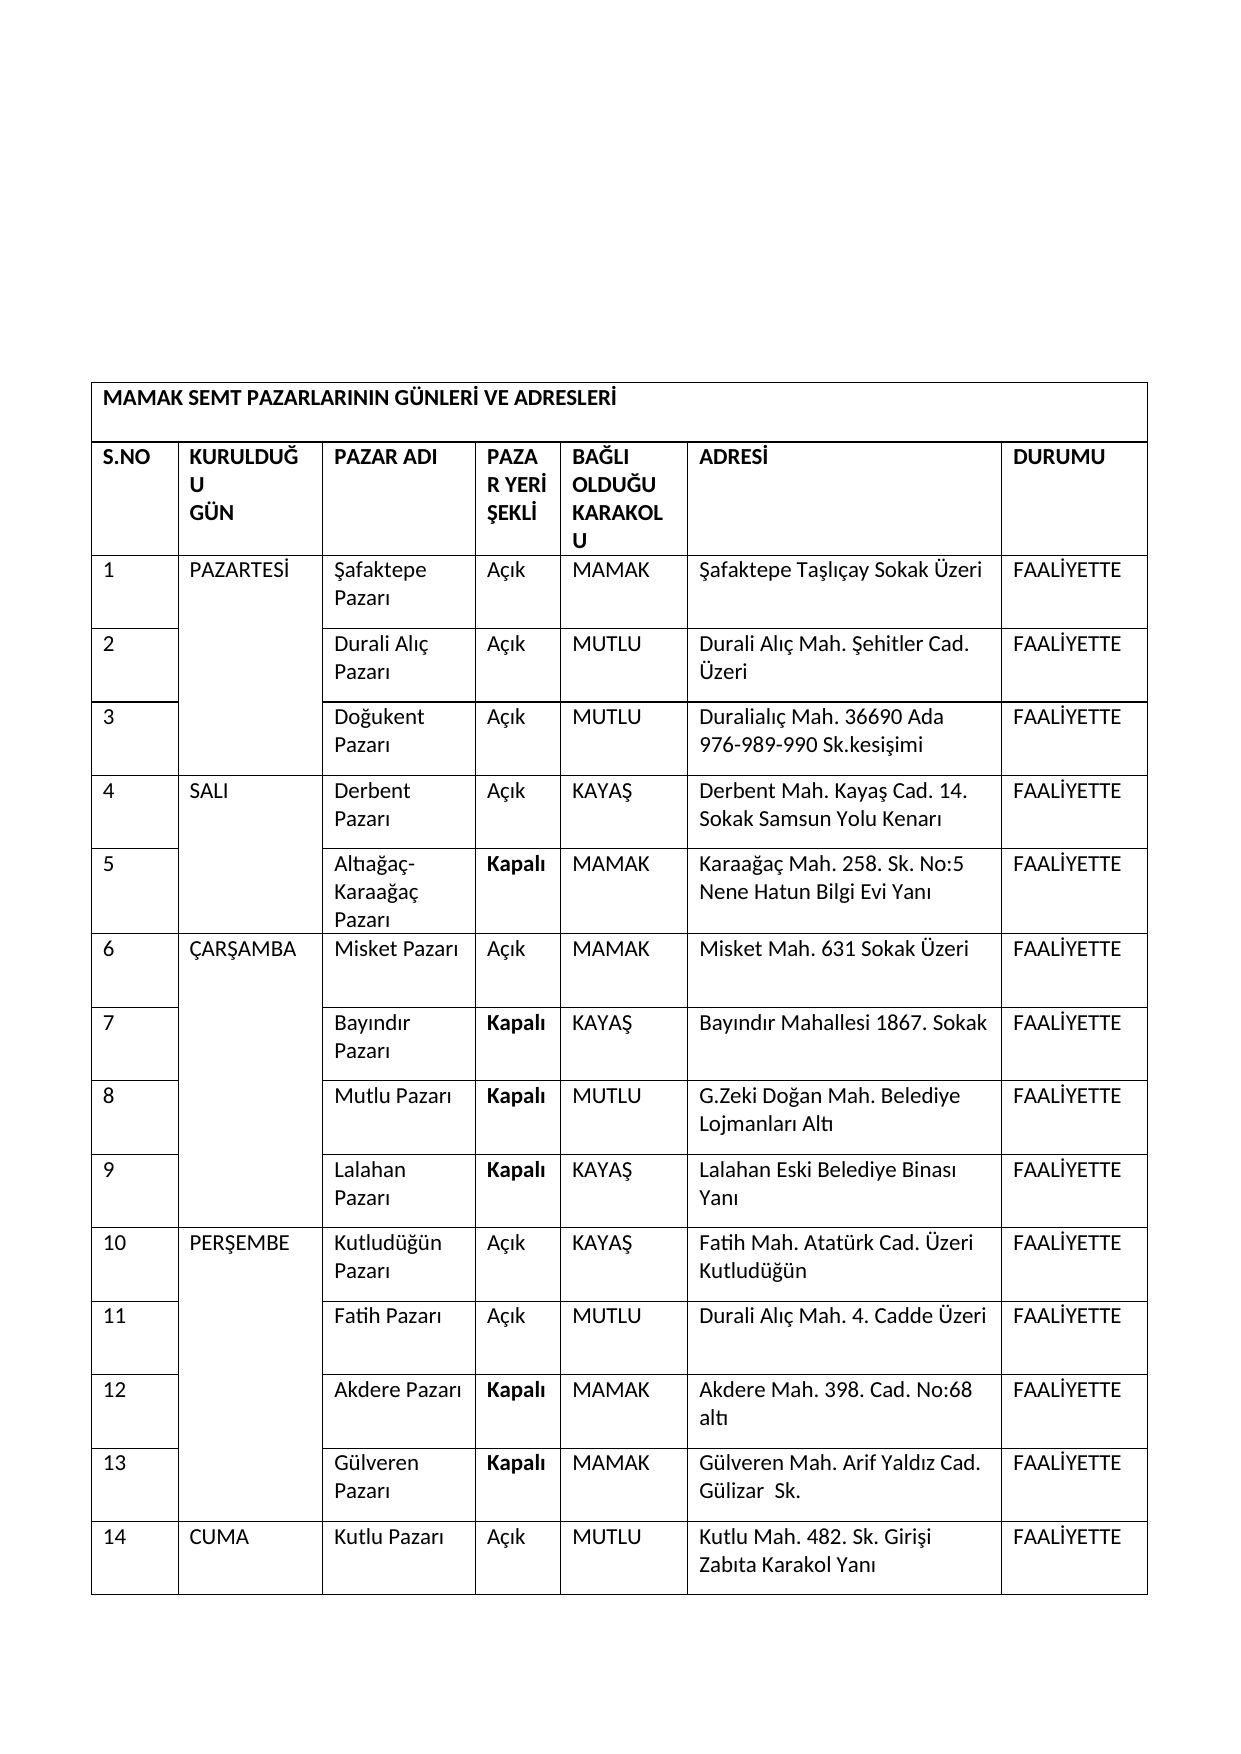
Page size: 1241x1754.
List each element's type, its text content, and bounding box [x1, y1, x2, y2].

table_cell MUTLU [561, 703, 687, 775]
table_cell KAYAŞ [561, 1155, 687, 1227]
table_header MAMAK SEMT PAZARLARININ GÜNLERİ VE ADRESLERİ [92, 383, 1147, 441]
table_cell FAALİYETTE [1002, 849, 1147, 933]
table_cell FAALİYETTE [1002, 703, 1147, 775]
table_cell S.NO [92, 443, 178, 554]
table_cell KURULDUĞU GÜN [179, 443, 322, 554]
table_cell CUMA [179, 1522, 322, 1594]
table_cell Kutludüğün Pazarı [323, 1228, 475, 1301]
table_cell Doğukent Pazarı [323, 703, 475, 775]
table_cell MAMAK [561, 556, 687, 628]
table_cell G.Zeki Doğan Mah. Belediye Lojmanları Altı [688, 1081, 1001, 1154]
table_cell FAALİYETTE [1002, 629, 1147, 701]
table_cell MAMAK [561, 1375, 687, 1447]
table_cell Durali Alıç Pazarı [323, 629, 475, 701]
table_cell Kapalı [476, 849, 560, 933]
table_cell PAZARTESİ [179, 556, 322, 775]
table_cell PAZAR ADI [323, 443, 475, 554]
table_cell 4 [92, 776, 178, 848]
table_cell 10 [92, 1228, 178, 1301]
table_cell FAALİYETTE [1002, 1081, 1147, 1154]
table_cell 12 [92, 1375, 178, 1447]
table_cell Fatih Mah. Atatürk Cad. Üzeri Kutludüğün [688, 1228, 1001, 1301]
table_cell Bayındır Pazarı [323, 1008, 475, 1080]
table_cell FAALİYETTE [1002, 776, 1147, 848]
table_cell Açık [476, 1228, 560, 1301]
table_cell MUTLU [561, 1522, 687, 1594]
table_cell FAALİYETTE [1002, 1155, 1147, 1227]
table_cell Kapalı [476, 1449, 560, 1521]
table_cell MAMAK [561, 934, 687, 1007]
table_cell Açık [476, 776, 560, 848]
table_cell SALI [179, 776, 322, 933]
table_cell Akdere Pazarı [323, 1375, 475, 1447]
table_cell 14 [92, 1522, 178, 1594]
table_cell Şafaktepe Taşlıçay Sokak Üzeri [688, 556, 1001, 628]
table_cell FAALİYETTE [1002, 1375, 1147, 1447]
table_cell Misket Pazarı [323, 934, 475, 1007]
table_cell MUTLU [561, 629, 687, 701]
table_cell Altıağaç-Karaağaç Pazarı [323, 849, 475, 933]
table_cell Derbent Pazarı [323, 776, 475, 848]
table_cell Açık [476, 934, 560, 1007]
table_cell KAYAŞ [561, 1228, 687, 1301]
table_cell Kapalı [476, 1155, 560, 1227]
table_cell Kutlu Pazarı [323, 1522, 475, 1594]
table_cell Derbent Mah. Kayaş Cad. 14. Sokak Samsun Yolu Kenarı [688, 776, 1001, 848]
table_cell FAALİYETTE [1002, 1008, 1147, 1080]
table_cell Kapalı [476, 1375, 560, 1447]
table_cell KAYAŞ [561, 1008, 687, 1080]
table_cell Gülveren Pazarı [323, 1449, 475, 1521]
table_cell KAYAŞ [561, 776, 687, 848]
table_cell Açık [476, 629, 560, 701]
table_cell MAMAK [561, 1449, 687, 1521]
table_cell Fatih Pazarı [323, 1302, 475, 1374]
table_cell Açık [476, 556, 560, 628]
table_cell FAALİYETTE [1002, 1449, 1147, 1521]
table_cell Durali Alıç Mah. Şehitler Cad. Üzeri [688, 629, 1001, 701]
table_cell 1 [92, 556, 178, 628]
table_cell Şafaktepe Pazarı [323, 556, 475, 628]
table_cell MUTLU [561, 1302, 687, 1374]
table_cell Açık [476, 1522, 560, 1594]
table_cell Durali Alıç Mah. 4. Cadde Üzeri [688, 1302, 1001, 1374]
table_cell Kapalı [476, 1081, 560, 1154]
table_cell Açık [476, 1302, 560, 1374]
table_cell 13 [92, 1449, 178, 1521]
table_cell BAĞLI OLDUĞU KARAKOLU [561, 443, 687, 554]
table_cell 3 [92, 703, 178, 775]
table_cell MAMAK [561, 849, 687, 933]
table_cell ADRESİ [688, 443, 1001, 554]
table_cell PERŞEMBE [179, 1228, 322, 1521]
table_cell Kapalı [476, 1008, 560, 1080]
table_cell FAALİYETTE [1002, 934, 1147, 1007]
table_cell Mutlu Pazarı [323, 1081, 475, 1154]
table_cell FAALİYETTE [1002, 1522, 1147, 1594]
table_cell ÇARŞAMBA [179, 934, 322, 1227]
table_cell FAALİYETTE [1002, 556, 1147, 628]
table_cell Lalahan Pazarı [323, 1155, 475, 1227]
table_cell PAZAR YERİ ŞEKLİ [476, 443, 560, 554]
table_cell Açık [476, 703, 560, 775]
table_cell 2 [92, 629, 178, 701]
table_cell Misket Mah. 631 Sokak Üzeri [688, 934, 1001, 1007]
table_cell 5 [92, 849, 178, 933]
table_cell Gülveren Mah. Arif Yaldız Cad. Gülizar Sk. [688, 1449, 1001, 1521]
table_cell 8 [92, 1081, 178, 1154]
table_cell Duralialıç Mah. 36690 Ada 976-989-990 Sk.kesişimi [688, 703, 1001, 775]
table_cell DURUMU [1002, 443, 1147, 554]
table_cell FAALİYETTE [1002, 1302, 1147, 1374]
table_cell 7 [92, 1008, 178, 1080]
table_cell FAALİYETTE [1002, 1228, 1147, 1301]
table_cell 6 [92, 934, 178, 1007]
table_cell 11 [92, 1302, 178, 1374]
table_cell Bayındır Mahallesi 1867. Sokak [688, 1008, 1001, 1080]
table_cell Akdere Mah. 398. Cad. No:68 altı [688, 1375, 1001, 1447]
table_cell 9 [92, 1155, 178, 1227]
table_cell Karaağaç Mah. 258. Sk. No:5 Nene Hatun Bilgi Evi Yanı [688, 849, 1001, 933]
table_cell Lalahan Eski Belediye Binası Yanı [688, 1155, 1001, 1227]
table_cell Kutlu Mah. 482. Sk. Girişi Zabıta Karakol Yanı [688, 1522, 1001, 1594]
table_cell MUTLU [561, 1081, 687, 1154]
